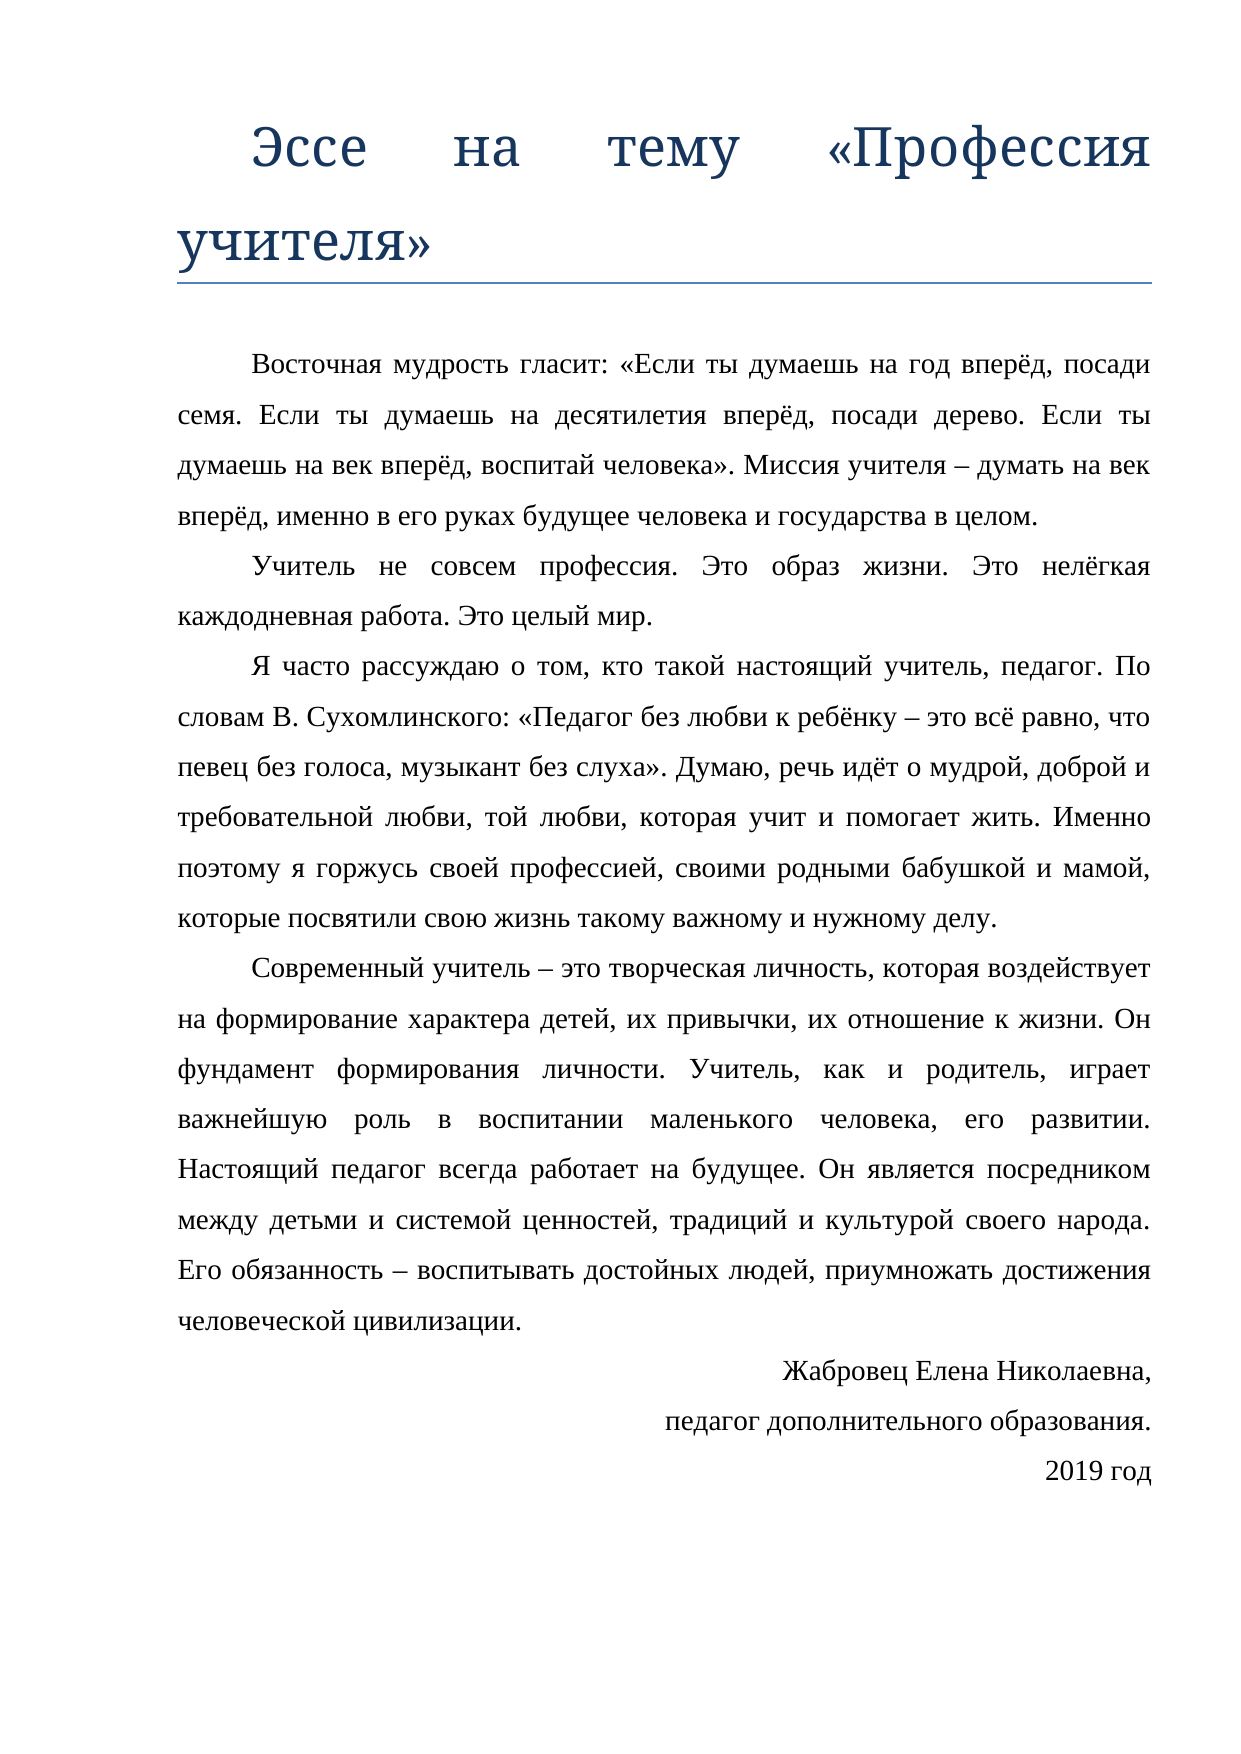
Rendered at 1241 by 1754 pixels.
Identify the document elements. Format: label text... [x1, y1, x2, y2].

text Учитель не совсем профессия. Это образ жизни. Это нелёгкая каждодневная работа. Это целый мир. [177, 548, 1152, 632]
title Эссе на тему «Профессия учителя» [177, 118, 1152, 282]
text 2019 год [177, 1453, 1152, 1487]
text педагог дополнительного образования. [177, 1403, 1152, 1437]
text Жабровец Елена Николаевна, [177, 1353, 1152, 1386]
text Современный учитель – это творческая личность, которая воздействует на формирование характера детей, их привычки, их отношение к жизни. Он фундамент формирования личности. Учитель, как и родитель, играет важнейшую роль в воспитании маленького человека, его развитии. Настоящий педагог всегда работает на будущее. Он является посредником между детьми и системой ценностей, традиций и культурой своего народа. Его обязанность – воспитывать достойных людей, приумножать достижения человеческой цивилизации. [177, 950, 1152, 1336]
text Я часто рассуждаю о том, кто такой настоящий учитель, педагог. По словам В. Сухомлинского: «Педагог без любви к ребёнку – это всё равно, что певец без голоса, музыкант без слуха». Думаю, речь идёт о мудрой, доброй и требовательной любви, той любви, которая учит и помогает жить. Именно поэтому я горжусь своей профессией, своими родными бабушкой и мамой, которые посвятили свою жизнь такому важному и нужному делу. [177, 648, 1152, 934]
text Восточная мудрость гласит: «Если ты думаешь на год вперёд, посади семя. Если ты думаешь на десятилетия вперёд, посади дерево. Если ты думаешь на век вперёд, воспитай человека». Миссия учителя – думать на век вперёд, именно в его руках будущее человека и государства в целом. [177, 347, 1152, 531]
